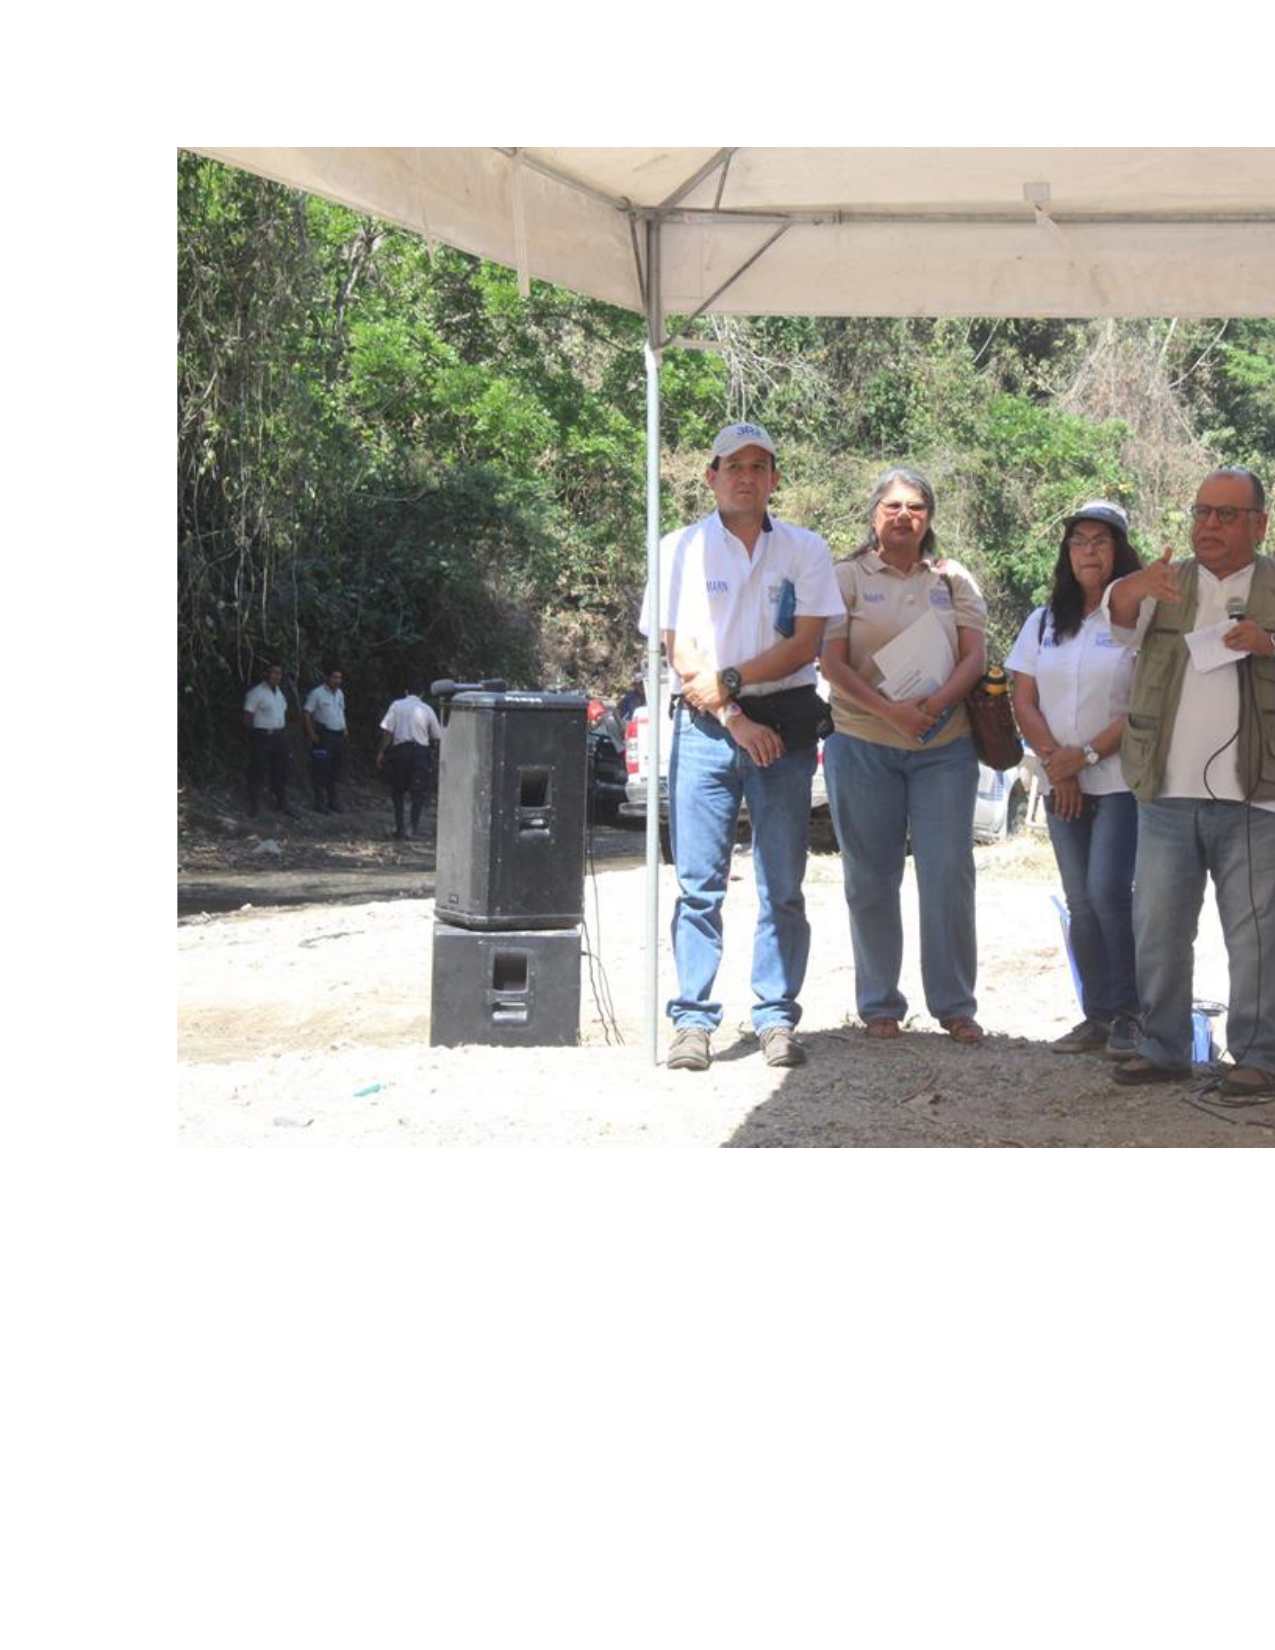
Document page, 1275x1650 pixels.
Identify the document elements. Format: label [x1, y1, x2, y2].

picture [177, 147, 1275, 1148]
